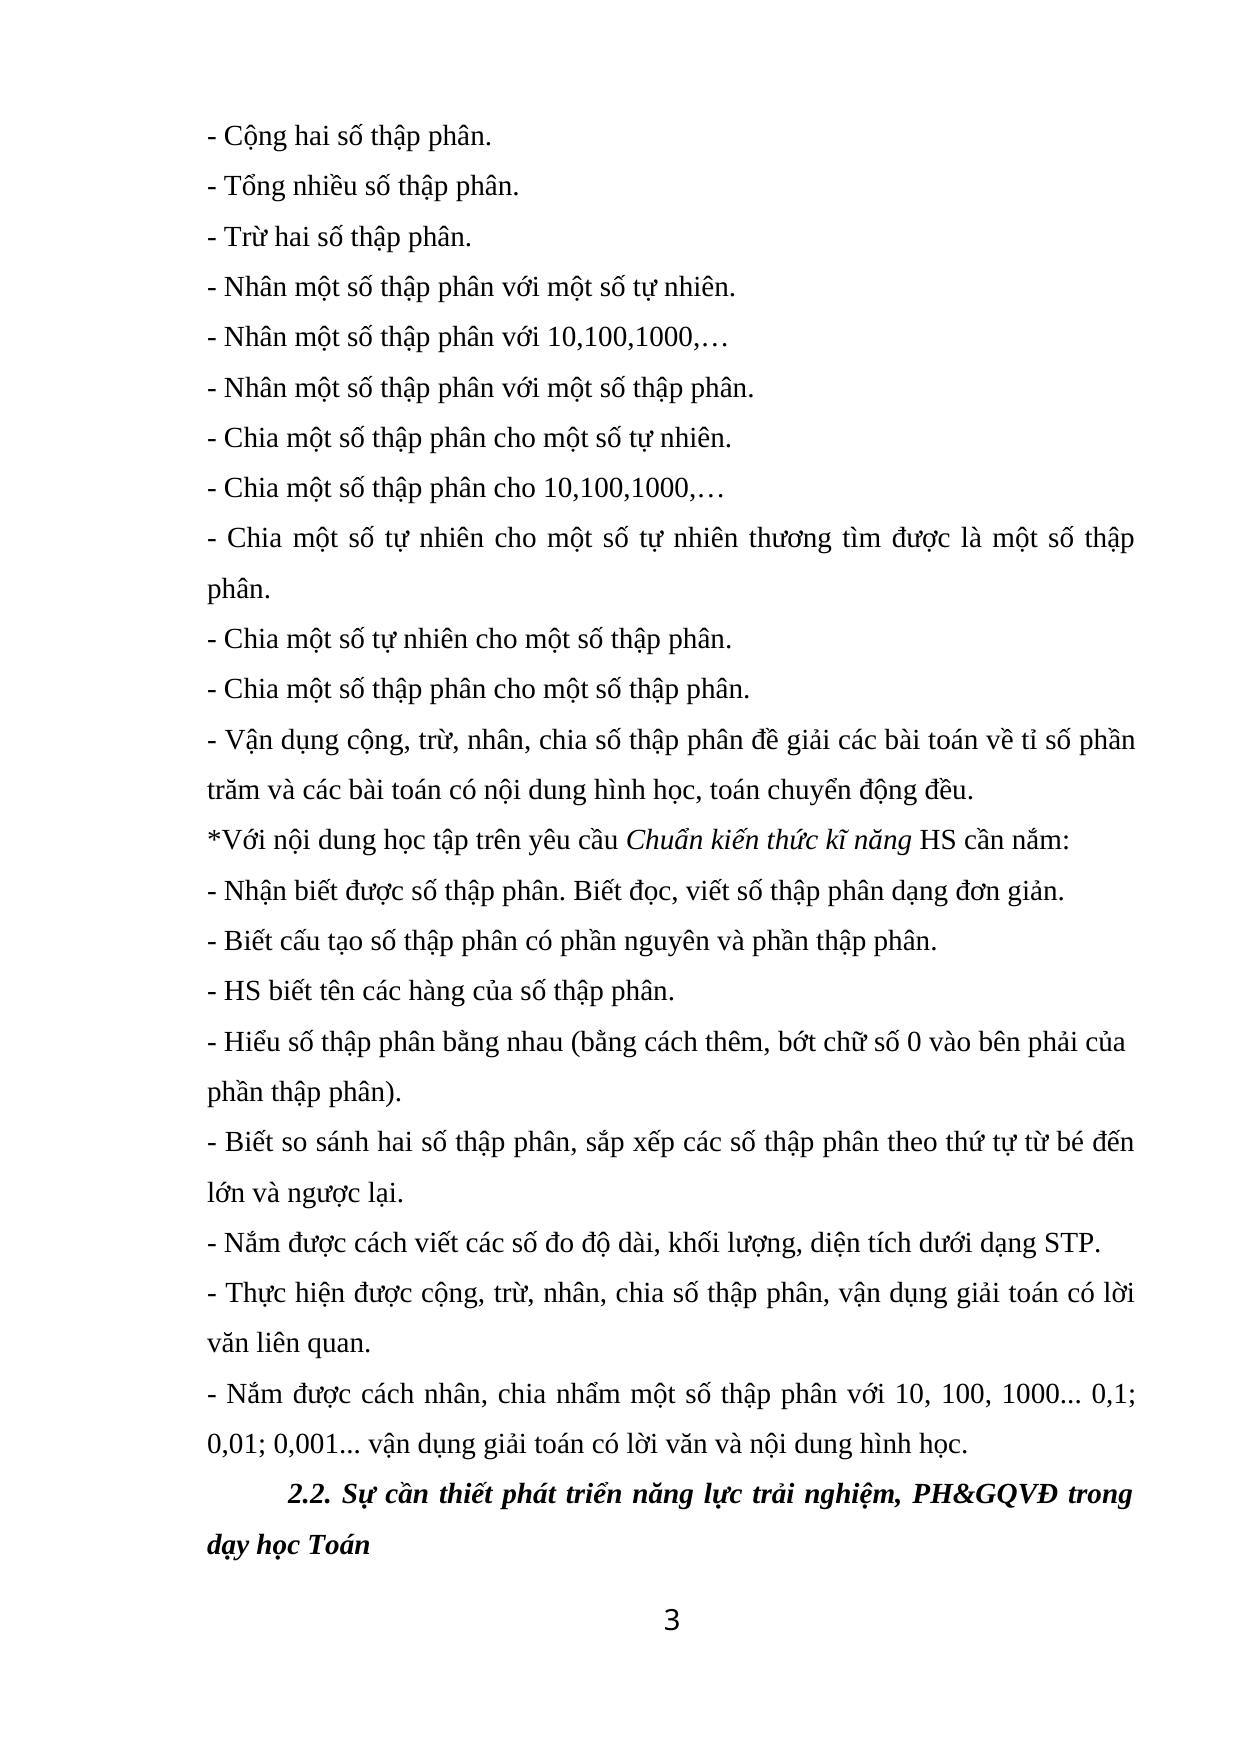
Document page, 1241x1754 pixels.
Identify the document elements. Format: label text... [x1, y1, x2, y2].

text - Vận dụng cộng, trừ, nhân, chia số thập phân đề giải các bài toán về tỉ số phần trăm và các bài toán có nội dung hình học, toán chuyển động đều. [207, 722, 1137, 806]
text - Nắm được cách viết các số đo độ dài, khối lượng, diện tích dưới dạng STP. [207, 1225, 1137, 1258]
text - Biết cấu tạo số thập phân có phần nguyên và phần thập phân. [207, 923, 1137, 957]
text - Trừ hai số thập phân. [207, 219, 1137, 252]
text - Nhân một số thập phân với một số thập phân. [207, 370, 1137, 403]
text - Chia một số thập phân cho một số thập phân. [207, 672, 1137, 705]
text - Nhận biết được số thập phân. Biết đọc, viết số thập phân dạng đơn giản. [207, 873, 1137, 906]
text - Chia một số tự nhiên cho một số thập phân. [207, 621, 1137, 655]
text - Chia một số tự nhiên cho một số tự nhiên thương tìm được là một số thập phân. [207, 521, 1137, 604]
text - Nắm được cách nhân, chia nhẩm một số thập phân với 10, 100, 1000... 0,1; 0,01; 0,001... vận dụng giải toán có lời văn và nội dung hình học. [207, 1376, 1137, 1460]
text - Chia một số thập phân cho 10,100,1000,… [207, 470, 1137, 504]
text - Biết so sánh hai số thập phân, sắp xếp các số thập phân theo thứ tự từ bé đến lớn và ngược lại. [207, 1124, 1137, 1208]
text - Hiểu số thập phân bằng nhau (bằng cách thêm, bớt chữ số 0 vào bên phải của [207, 1024, 1137, 1057]
text phần thập phân). [207, 1074, 1137, 1108]
text - Chia một số thập phân cho một số tự nhiên. [207, 420, 1137, 453]
text *Với nội dung học tập trên yêu cầu Chuẩn kiến thức kĩ năng HS cần nắm: [207, 822, 1137, 856]
text - Nhân một số thập phân với một số tự nhiên. [207, 269, 1137, 303]
text - Thực hiện được cộng, trừ, nhân, chia số thập phân, vận dụng giải toán có lời văn liên quan. [207, 1275, 1137, 1359]
text - HS biết tên các hàng của số thập phân. [207, 973, 1137, 1007]
text - Cộng hai số thập phân. [207, 118, 1137, 152]
text 2.2. Sự cần thiết phát triển năng lực trải nghiệm, PH&GQVĐ trong dạy học Toán [207, 1477, 1137, 1560]
text - Tổng nhiều số thập phân. [207, 168, 1137, 202]
text - Nhân một số thập phân với 10,100,1000,… [207, 319, 1137, 353]
